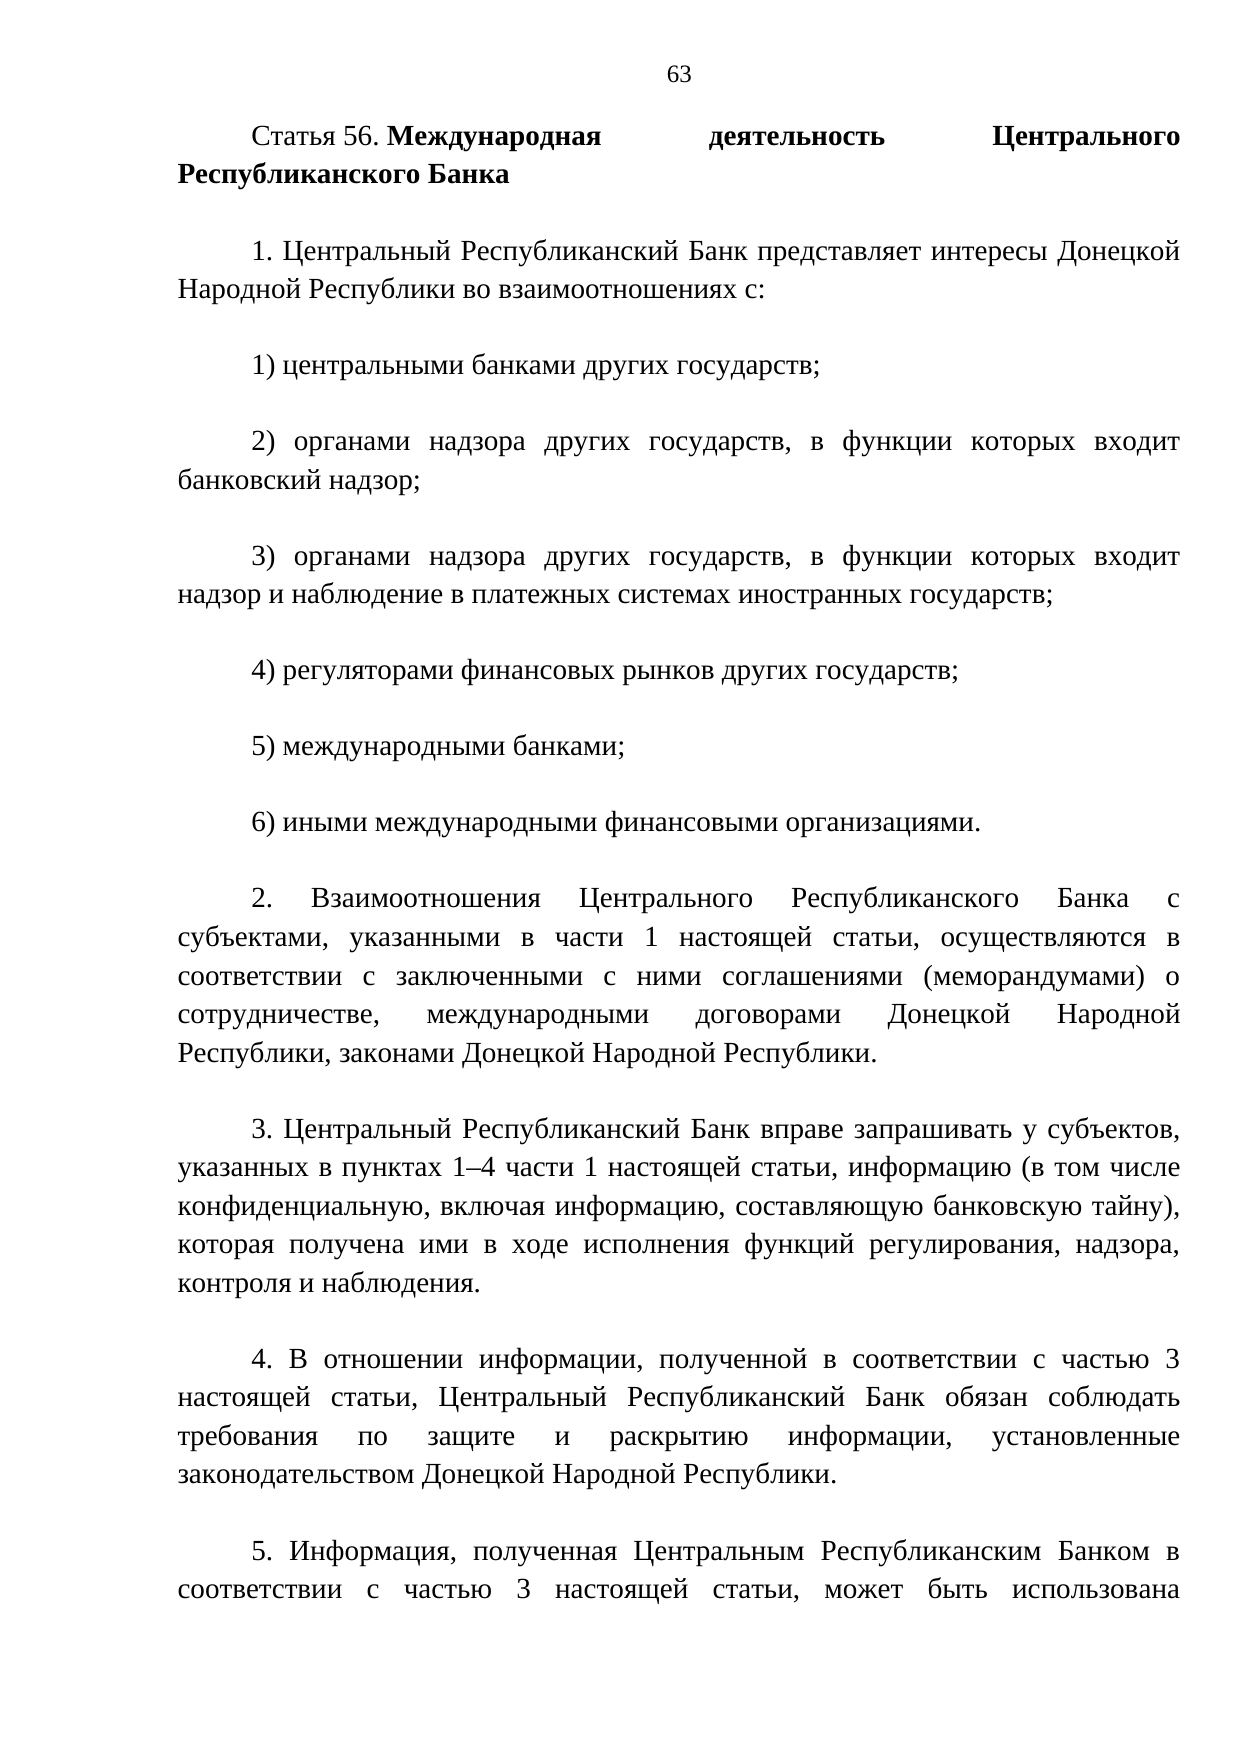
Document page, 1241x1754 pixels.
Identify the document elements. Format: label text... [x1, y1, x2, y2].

text 2) органами надзора других государств, в функции которых входит банковский надзор; [177, 423, 1181, 495]
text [177, 1533, 1181, 1605]
text 4. В отношении информации, полученной в соответствии с частью 3 настоящей статьи, Центральный Республиканский Банк обязан соблюдать требования по защите и раскрытию информации, установленные законодательством Донецкой Народной Республики. [177, 1341, 1181, 1490]
text 5) международными банками; [177, 728, 1181, 762]
text Статья 56. Международная деятельность Центрального Республиканского Банка [177, 118, 1181, 190]
text 2. Взаимоотношения Центрального Республиканского Банка с субъектами, указанными в части 1 настоящей статьи, осуществляются в соответствии с заключенными с ними соглашениями (меморандумами) о сотрудничестве, международными договорами Донецкой Народной Республики, законами Донецкой Народной Республики. [177, 881, 1181, 1068]
text 4) регуляторами финансовых рынков других государств; [177, 652, 1181, 686]
text 3) органами надзора других государств, в функции которых входит надзор и наблюдение в платежных системах иностранных государств; [177, 538, 1181, 610]
text 6) иными международными финансовыми организациями. [177, 804, 1181, 838]
text 1) центральными банками других государств; [177, 347, 1181, 381]
text 1. Центральный Республиканский Банк представляет интересы Донецкой Народной Республики во взаимоотношениях с: [177, 233, 1181, 305]
text 3. Центральный Республиканский Банк вправе запрашивать у субъектов, указанных в пунктах 1–4 части 1 настоящей статьи, информацию (в том числе конфиденциальную, включая информацию, составляющую банковскую тайну), которая получена ими в ходе исполнения функций регулирования, надзора, контроля и наблюдения. [177, 1111, 1181, 1298]
